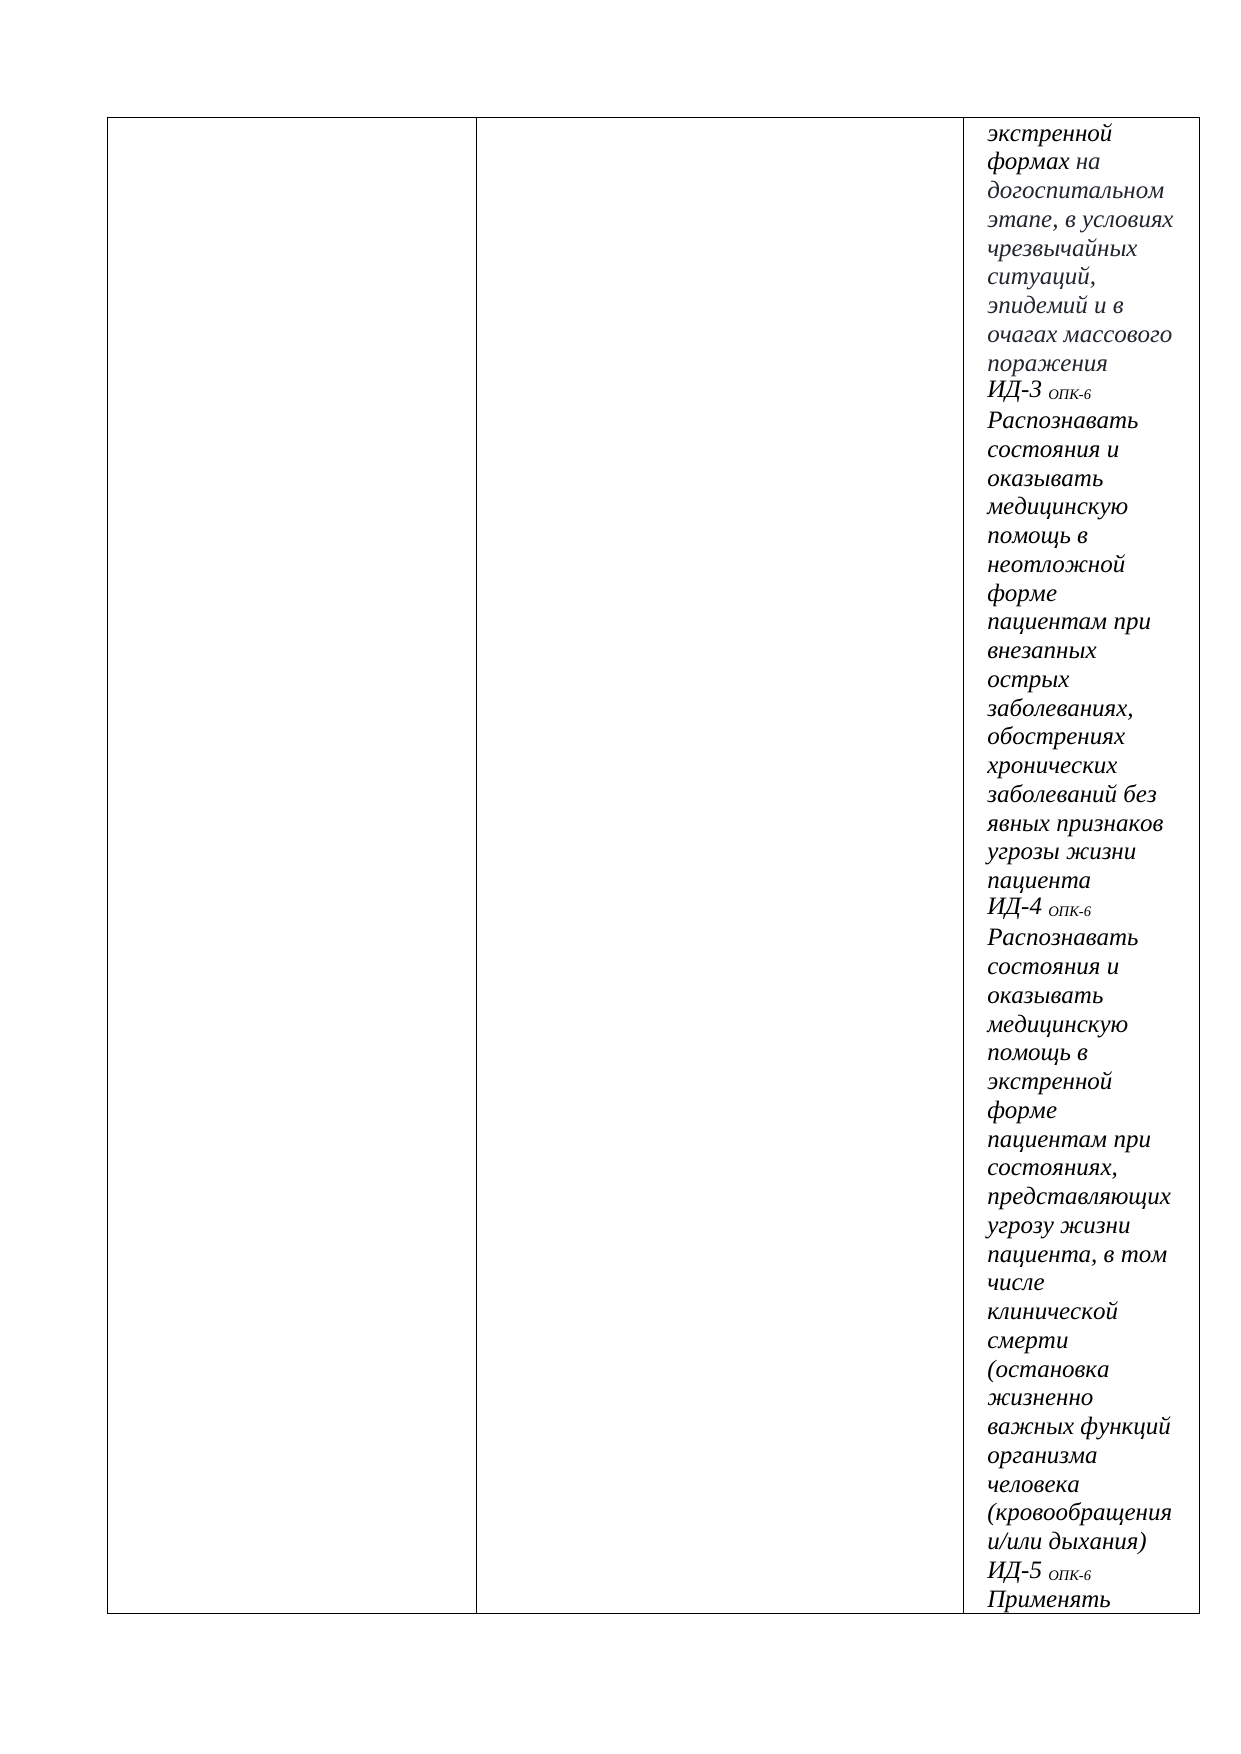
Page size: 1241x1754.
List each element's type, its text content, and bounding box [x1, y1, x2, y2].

table_header экстренной формах на догоспитальном этапе, в условиях чрезвычайных ситуаций, эпидемий и в очагах массового поражения ИД-3 ОПК-6 Распознавать состояния и оказывать медицинскую помощь в неотложной форме пациентам при внезапных острых заболеваниях, обострениях хронических заболеваний без явных признаков угрозы жизни пациента ИД-4 ОПК-6 Распознавать состояния и оказывать медицинскую помощь в экстренной форме пациентам при состояниях, представляющих угрозу жизни пациента, в том числе клинической смерти (остановка жизненно важных функций организма человека (кровообращения и/или дыхания) ИД-5 ОПК-6 Применять [964, 118, 1199, 1613]
table_header [477, 118, 963, 1613]
table_header [108, 118, 476, 1613]
